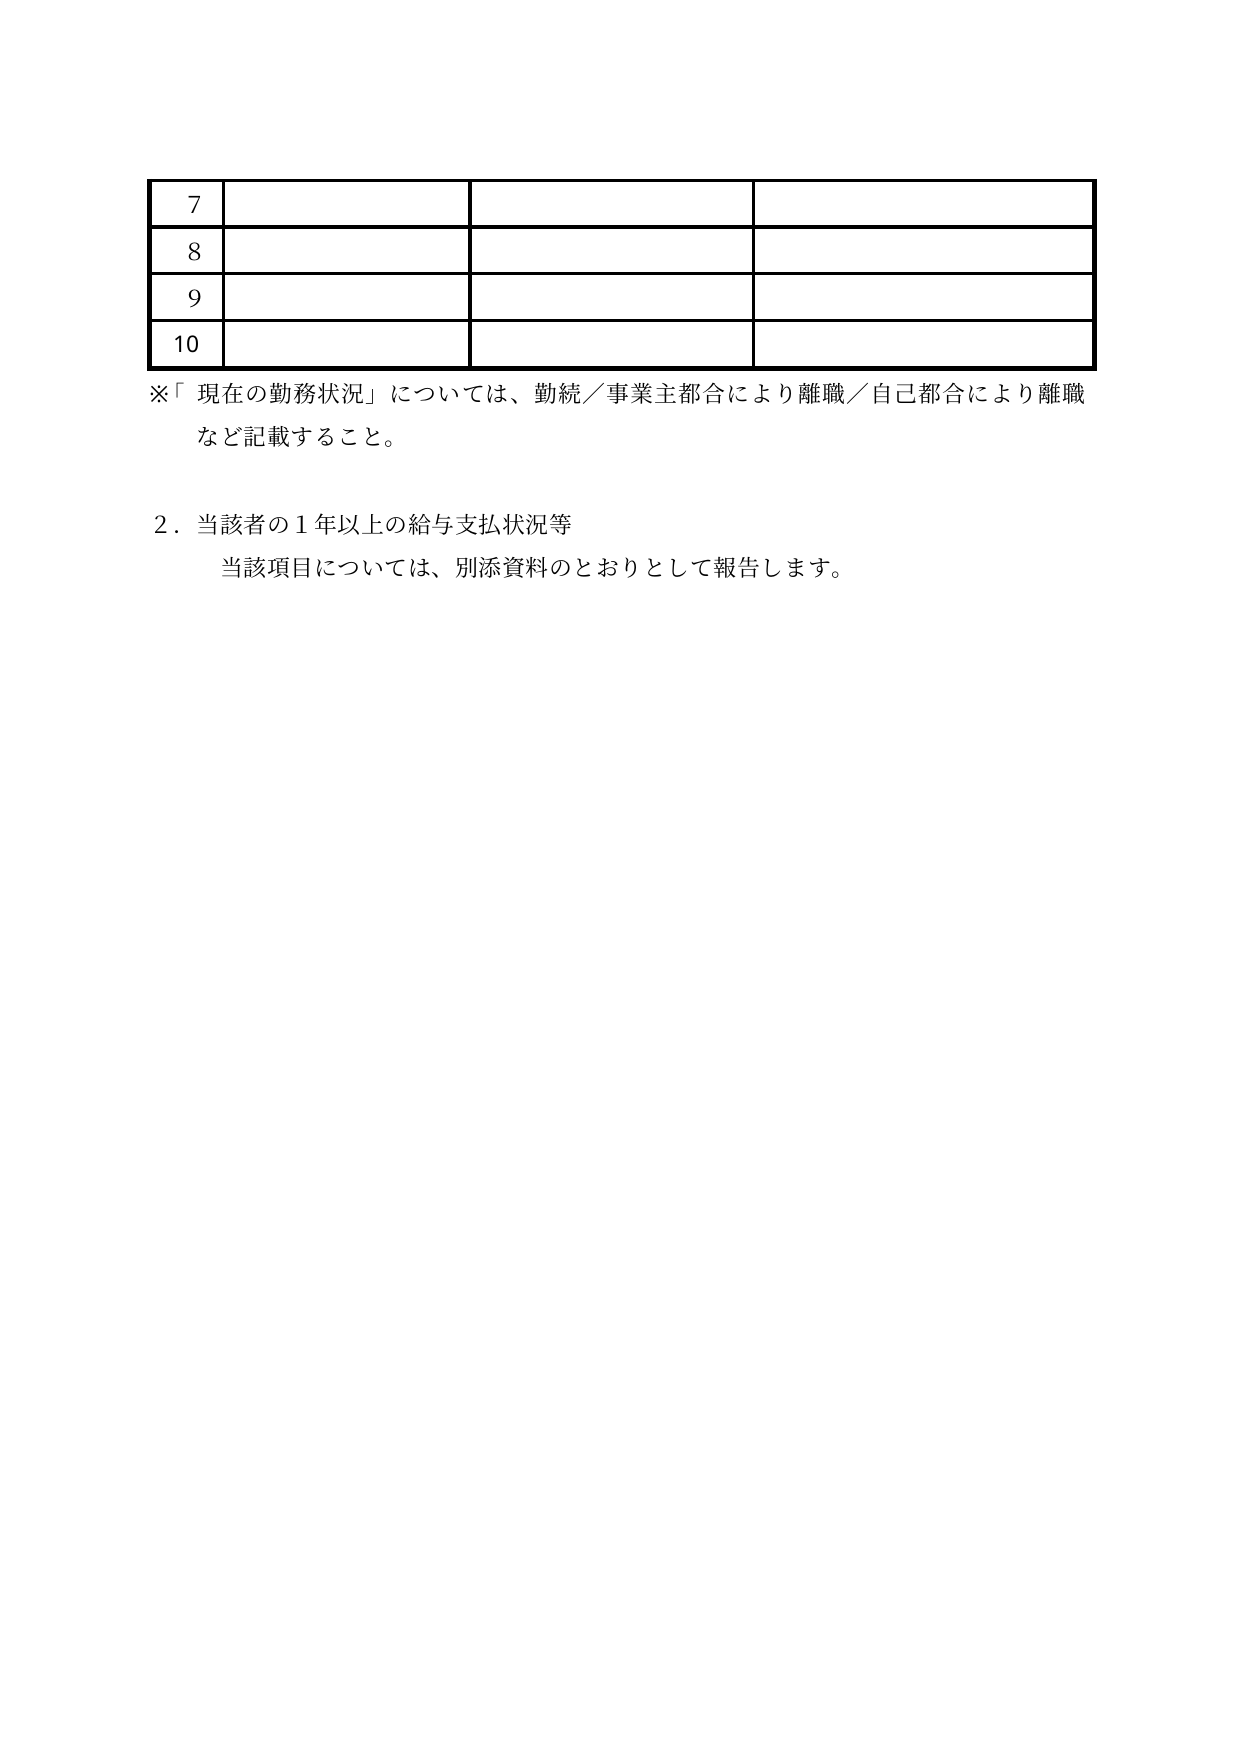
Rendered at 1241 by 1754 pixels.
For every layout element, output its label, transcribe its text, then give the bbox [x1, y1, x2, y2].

table_cell [472, 182, 752, 225]
table_cell [755, 275, 1092, 319]
table_cell [755, 182, 1092, 225]
text ※｢現在の勤務状況｣については、勤続／事業主都合により離職／自己都合により離職 など記載すること。 [149, 371, 1091, 458]
table_cell [225, 322, 468, 366]
table_cell 10 [152, 322, 222, 366]
table_cell [472, 229, 752, 272]
text 当該項目については、別添資料のとおりとして報告します。 [149, 545, 1091, 589]
table_cell [472, 322, 752, 366]
table_cell [755, 229, 1092, 272]
table_cell [472, 275, 752, 319]
table_cell [225, 275, 468, 319]
table_cell ７ [152, 182, 222, 225]
table_cell [225, 182, 468, 225]
table_cell ９ [152, 275, 222, 319]
table_cell [225, 229, 468, 272]
table_cell ８ [152, 229, 222, 272]
table_cell [755, 322, 1092, 366]
text ２．当該者の１年以上の給与支払状況等 [149, 501, 1091, 545]
